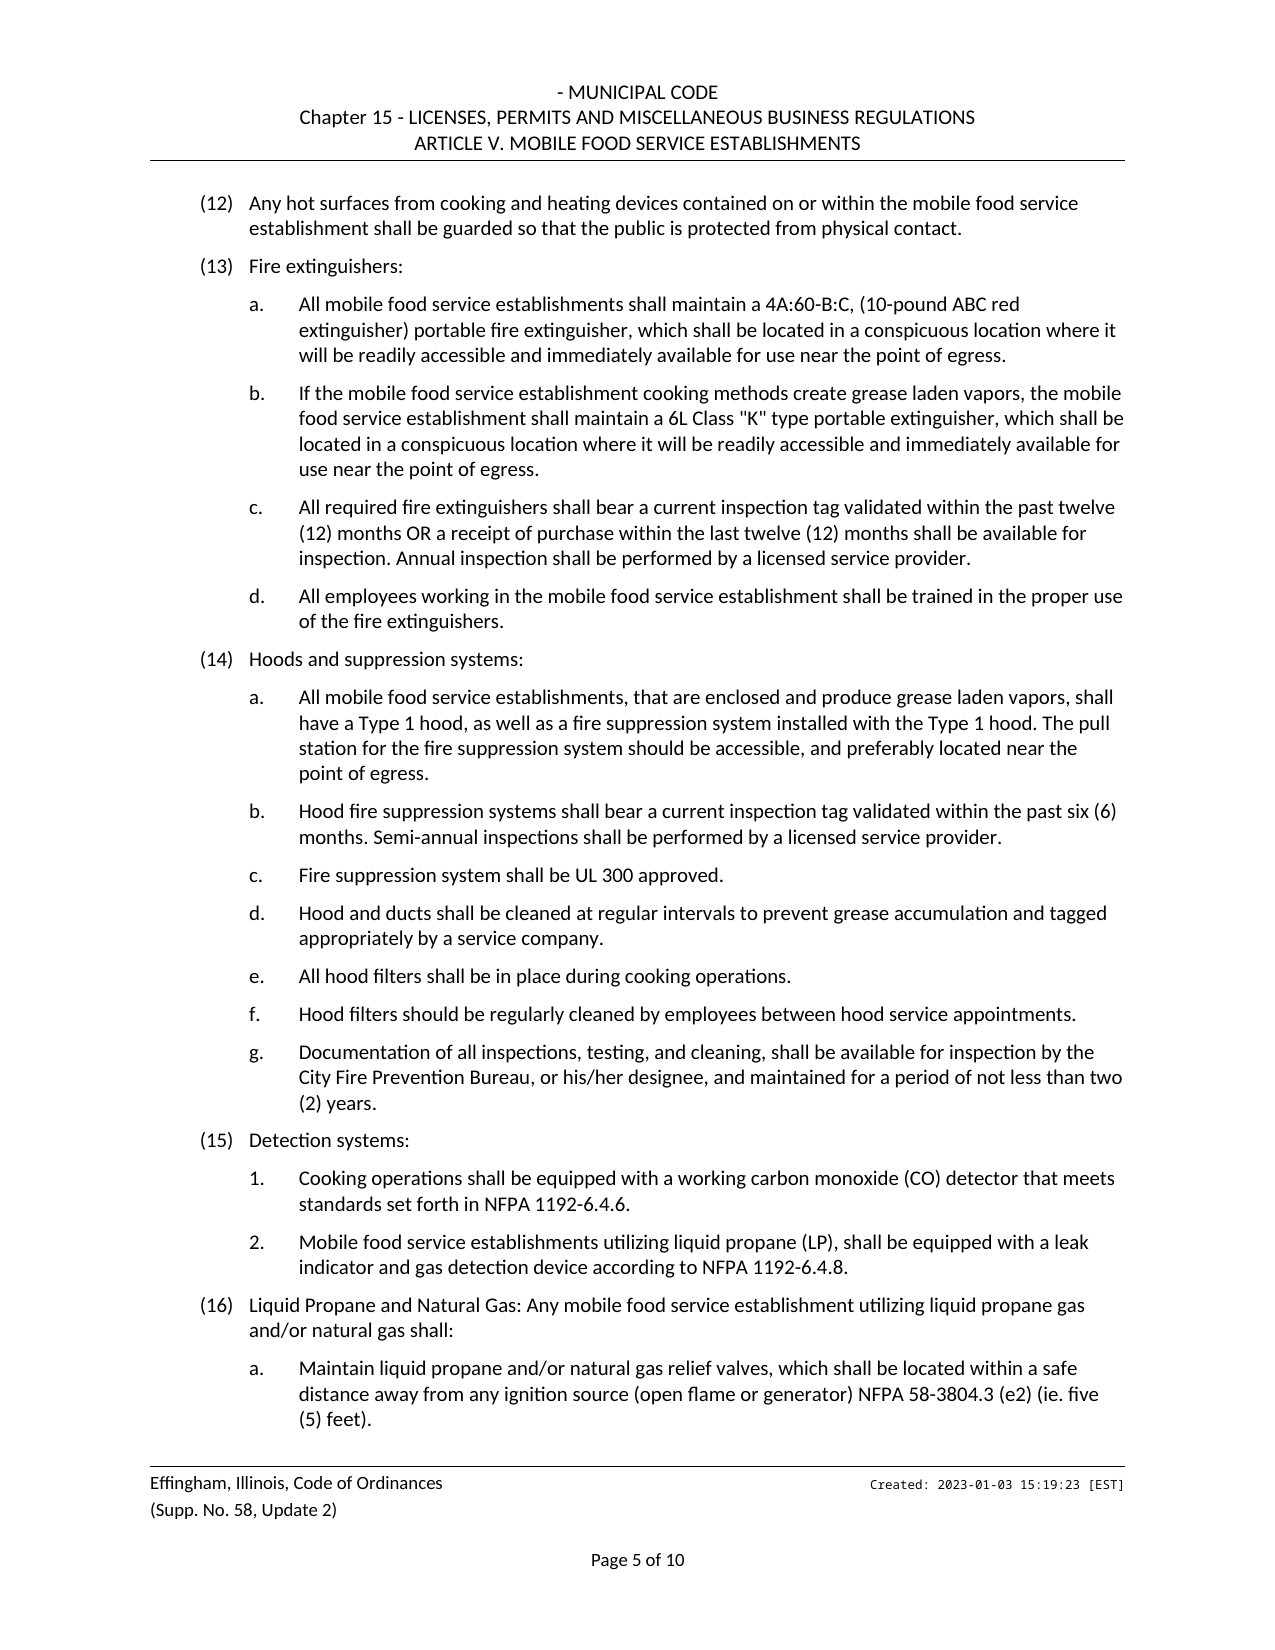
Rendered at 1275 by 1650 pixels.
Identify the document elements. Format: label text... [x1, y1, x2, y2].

list b. Hood fire suppression systems shall bear a current inspection tag validated within the past six (6) months. Semi-annual inspections shall be performed by a licensed service provider. [249, 798, 1125, 849]
list g. Documentation of all inspections, testing, and cleaning, shall be available for inspection by the City Fire Prevention Bureau, or his/her designee, and maintained for a period of not less than two (2) years. [249, 1039, 1125, 1115]
list c. Fire suppression system shall be UL 300 approved. [249, 862, 1125, 887]
list f. Hood filters should be regularly cleaned by employees between hood service appointments. [249, 1001, 1125, 1026]
list a. Maintain liquid propane and/or natural gas relief valves, which shall be located within a safe distance away from any ignition source (open flame or generator) NFPA 58-3804.3 (e2) (ie. five (5) feet). [249, 1356, 1125, 1432]
list e. All hood filters shall be in place during cooking operations. [249, 963, 1125, 988]
list 1. Cooking operations shall be equipped with a working carbon monoxide (CO) detector that meets standards set forth in NFPA 1192-6.4.6. [249, 1166, 1125, 1216]
list c. All required fire extinguishers shall bear a current inspection tag validated within the past twelve (12) months OR a receipt of purchase within the last twelve (12) months shall be available for inspection. Annual inspection shall be performed by a licensed service provider. [249, 494, 1125, 571]
list d. Hood and ducts shall be cleaned at regular intervals to prevent grease accumulation and tagged appropriately by a service company. [249, 900, 1125, 951]
list (14) Hoods and suppression systems: [199, 646, 1125, 672]
list a. All mobile food service establishments shall maintain a 4A:60-B:C, (10-pound ABC red extinguisher) portable fire extinguisher, which shall be located in a conspicuous location where it will be readily accessible and immediately available for use near the point of egress. [249, 291, 1125, 368]
list d. All employees working in the mobile food service establishment shall be trained in the proper use of the fire extinguishers. [249, 583, 1125, 634]
list a. All mobile food service establishments, that are enclosed and produce grease laden vapors, shall have a Type 1 hood, as well as a fire suppression system installed with the Type 1 hood. The pull station for the fire suppression system should be accessible, and preferably located near the point of egress. [249, 684, 1125, 786]
list (15) Detection systems: [199, 1128, 1125, 1153]
list (12) Any hot surfaces from cooking and heating devices contained on or within the mobile food service establishment shall be guarded so that the public is protected from physical contact. [199, 190, 1125, 241]
list b. If the mobile food service establishment cooking methods create grease laden vapors, the mobile food service establishment shall maintain a 6L Class "K" type portable extinguisher, which shall be located in a conspicuous location where it will be readily accessible and immediately available for use near the point of egress. [249, 380, 1125, 482]
list (13) Fire extinguishers: [199, 253, 1125, 279]
list 2. Mobile food service establishments utilizing liquid propane (LP), shall be equipped with a leak indicator and gas detection device according to NFPA 1192-6.4.8. [249, 1229, 1125, 1280]
list (16) Liquid Propane and Natural Gas: Any mobile food service establishment utilizing liquid propane gas and/or natural gas shall: [199, 1292, 1125, 1343]
